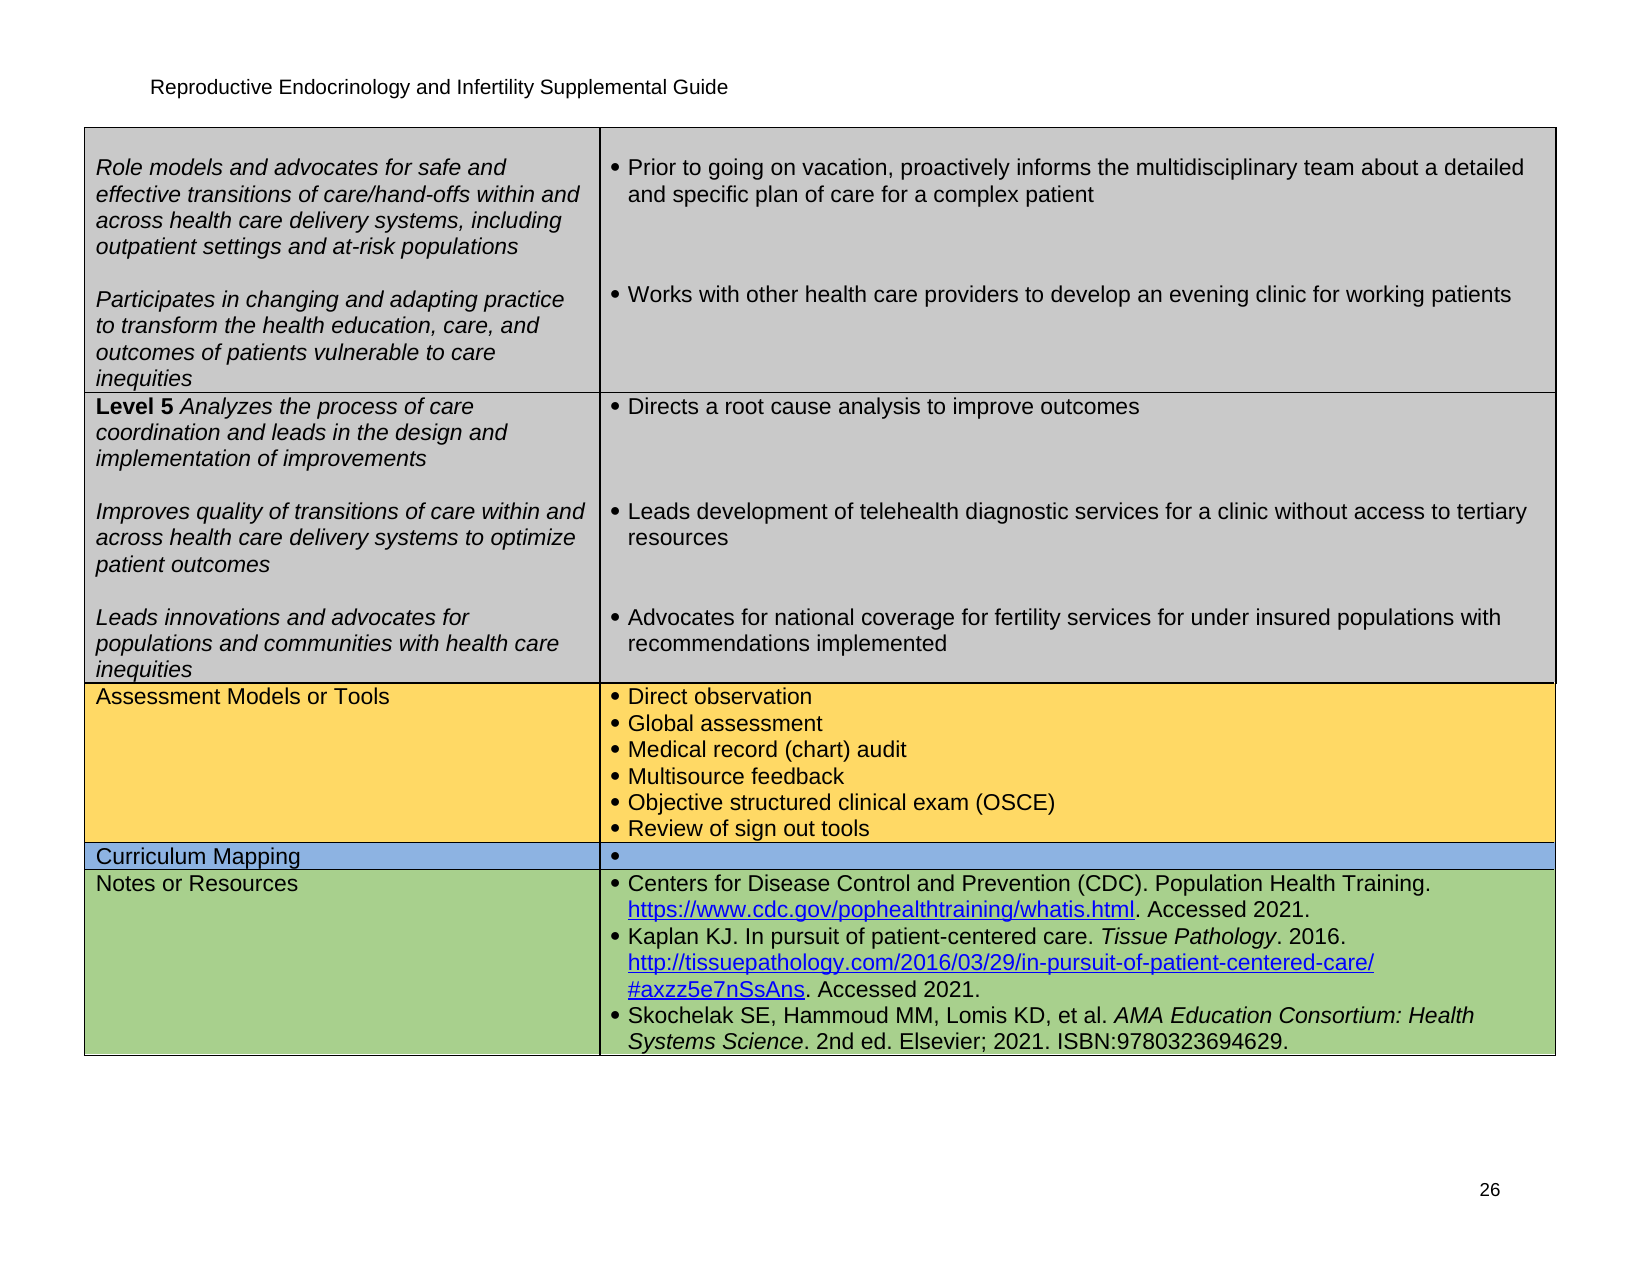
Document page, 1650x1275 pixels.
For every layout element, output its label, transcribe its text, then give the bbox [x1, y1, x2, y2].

table_cell Direct observation Global assessment Medical record (chart) audit Multisource feedback Objective structured clinical exam (OSCE) Review of sign out tools [601, 683, 1555, 842]
table_cell Notes or Resources [85, 870, 599, 1054]
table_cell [601, 128, 1555, 392]
table_cell Assessment Models or Tools [85, 684, 599, 842]
table_cell Centers for Disease Control and Prevention (CDC). Population Health Training. https://www.cdc.gov/pophealthtraining/whatis.html. Accessed 2021. Kaplan KJ. In pursuit of patient-centered care. Tissue Pathology. 2016. http://tissuepathology.com/2016/03/29/in-pursuit-of-patient-centered-care/#axzz5e7nSsAns. Accessed 2021. Skochelak SE, Hammoud MM, Lomis KD, et al. AMA Education Consortium: Health Systems Science. 2nd ed. Elsevier; 2021. ISBN:9780323694629. [601, 869, 1555, 1054]
table_cell [601, 842, 1555, 869]
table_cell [85, 128, 599, 392]
table_cell Curriculum Mapping [85, 843, 599, 869]
table_cell Directs a root cause analysis to improve outcomes Leads development of telehealth diagnostic services for a clinic without access to tertiary resources Advocates for national coverage for fertility services for under insured populations with recommendations implemented [601, 393, 1555, 682]
table_cell Level 5 Analyzes the process of care coordination and leads in the design and implementation of improvements Improves quality of transitions of care within and across health care delivery systems to optimize patient outcomes Leads innovations and advocates for populations and communities with health care inequities [85, 393, 599, 682]
